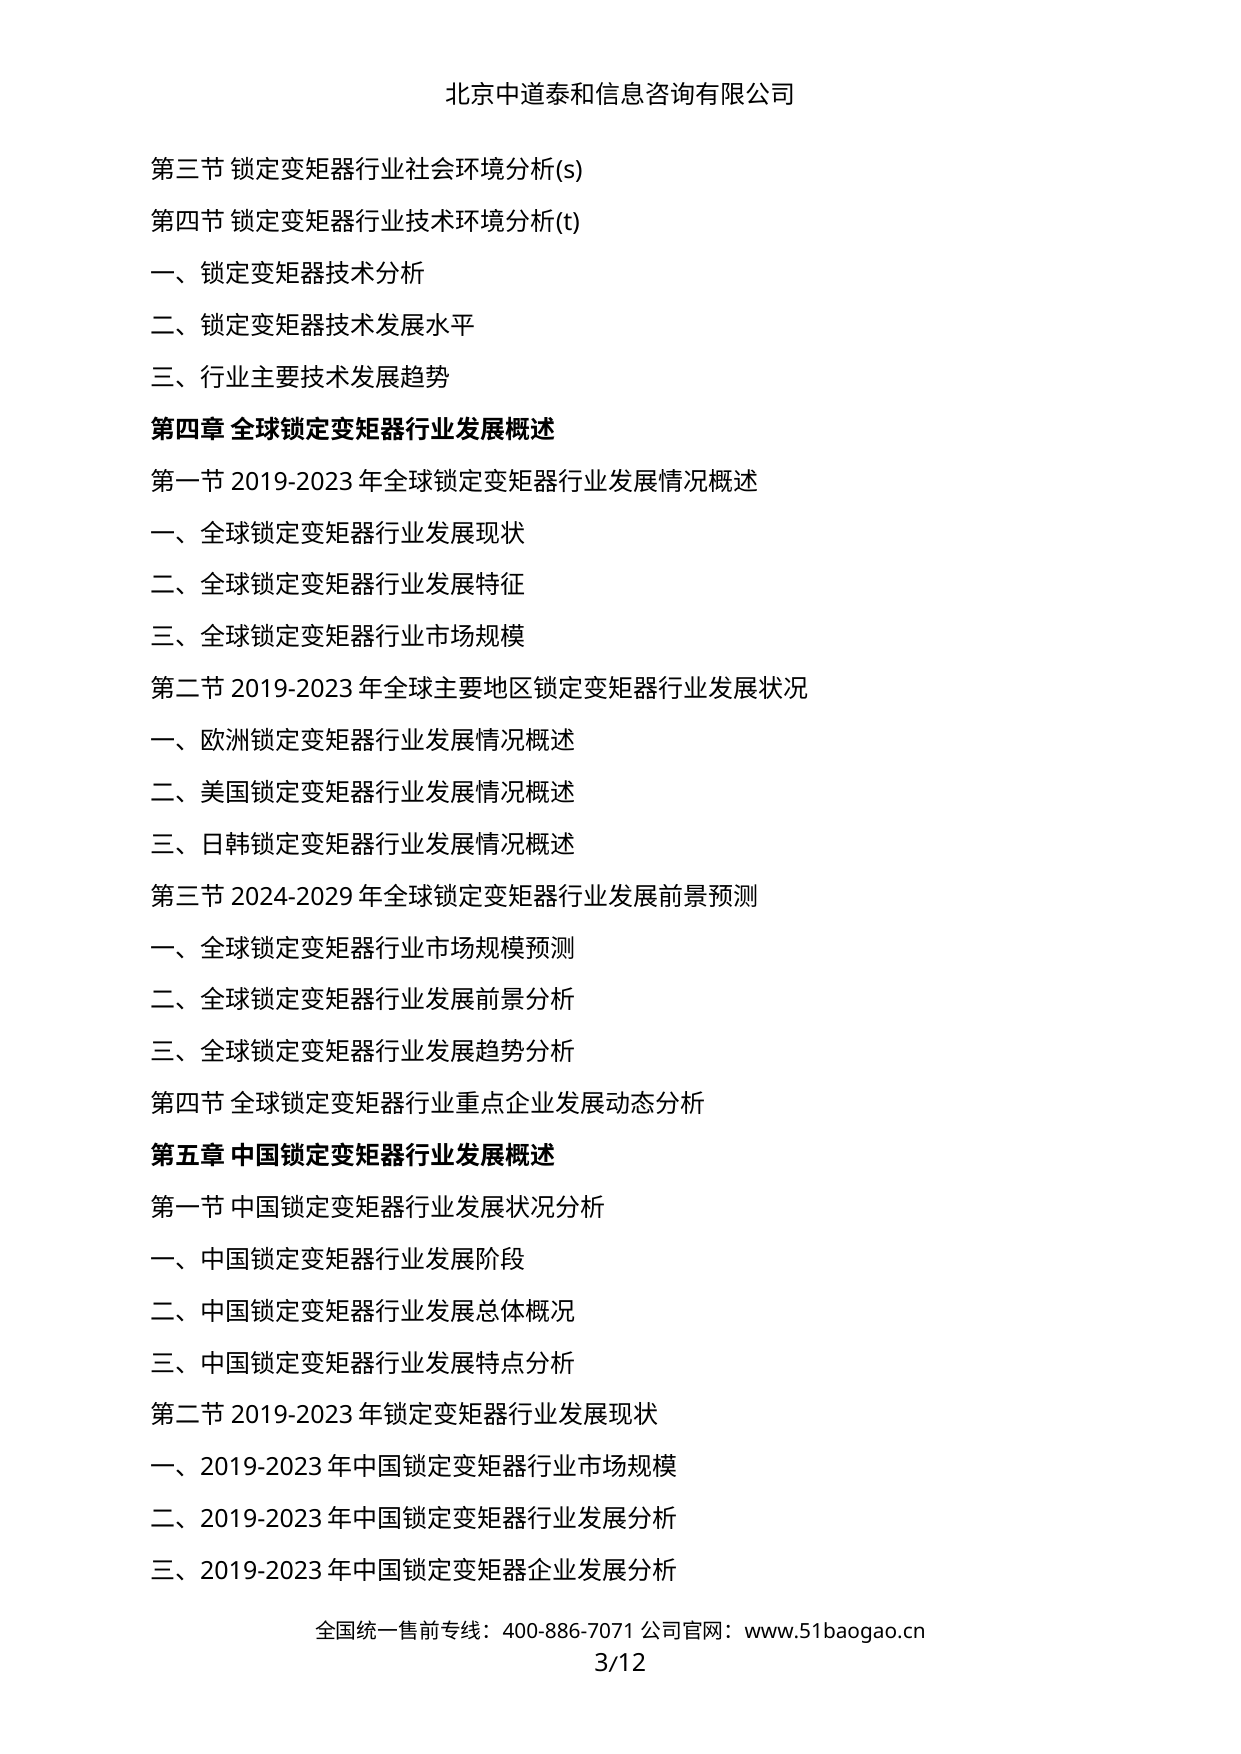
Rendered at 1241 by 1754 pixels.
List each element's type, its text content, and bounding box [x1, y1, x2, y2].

text 第四节 全球锁定变矩器行业重点企业发展动态分析 [150, 1084, 1090, 1120]
text 二、中国锁定变矩器行业发展总体概况 [150, 1291, 1090, 1327]
text 二、全球锁定变矩器行业发展前景分析 [150, 980, 1090, 1016]
text 第一节 2019-2023年全球锁定变矩器行业发展情况概述 [150, 461, 1090, 497]
text 二、全球锁定变矩器行业发展特征 [150, 565, 1090, 601]
text 二、锁定变矩器技术发展水平 [150, 306, 1090, 342]
text 一、欧洲锁定变矩器行业发展情况概述 [150, 721, 1090, 757]
text 三、2019-2023年中国锁定变矩器企业发展分析 [150, 1551, 1090, 1587]
text 三、全球锁定变矩器行业市场规模 [150, 617, 1090, 653]
text 第五章 中国锁定变矩器行业发展概述 [150, 1136, 1090, 1172]
text 三、行业主要技术发展趋势 [150, 357, 1090, 394]
text 三、全球锁定变矩器行业发展趋势分析 [150, 1032, 1090, 1068]
text 第一节 中国锁定变矩器行业发展状况分析 [150, 1187, 1090, 1224]
text 一、全球锁定变矩器行业市场规模预测 [150, 928, 1090, 964]
text 三、日韩锁定变矩器行业发展情况概述 [150, 824, 1090, 861]
text 第二节 2019-2023年锁定变矩器行业发展现状 [150, 1395, 1090, 1431]
text 第三节 2024-2029年全球锁定变矩器行业发展前景预测 [150, 876, 1090, 912]
text 第三节 锁定变矩器行业社会环境分析(s) [150, 150, 1090, 186]
text 一、2019-2023年中国锁定变矩器行业市场规模 [150, 1447, 1090, 1483]
text 一、中国锁定变矩器行业发展阶段 [150, 1239, 1090, 1276]
text 二、2019-2023年中国锁定变矩器行业发展分析 [150, 1499, 1090, 1535]
text 二、美国锁定变矩器行业发展情况概述 [150, 772, 1090, 809]
text 第二节 2019-2023年全球主要地区锁定变矩器行业发展状况 [150, 669, 1090, 705]
text 一、锁定变矩器技术分析 [150, 254, 1090, 290]
text 第四章 全球锁定变矩器行业发展概述 [150, 409, 1090, 446]
text 第四节 锁定变矩器行业技术环境分析(t) [150, 202, 1090, 238]
text 三、中国锁定变矩器行业发展特点分析 [150, 1343, 1090, 1379]
text 一、全球锁定变矩器行业发展现状 [150, 513, 1090, 549]
